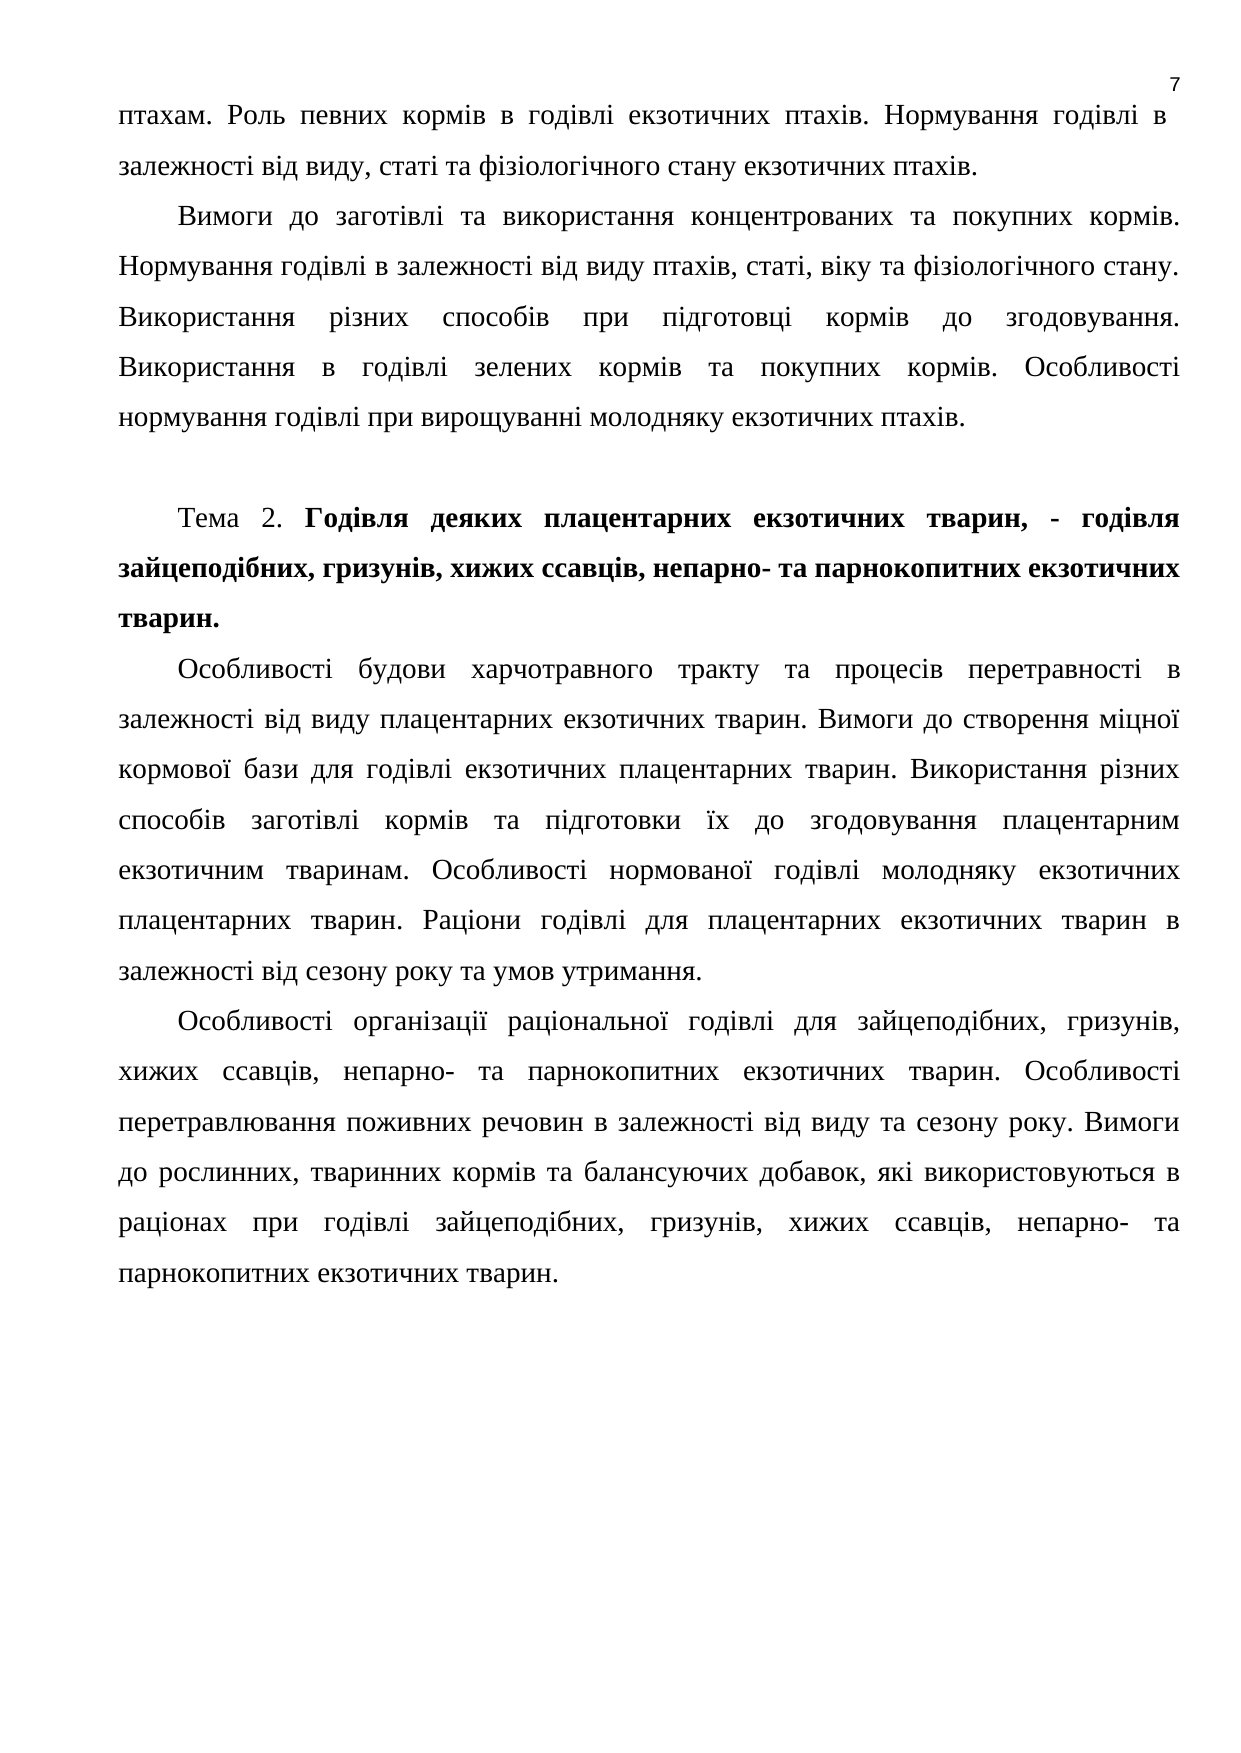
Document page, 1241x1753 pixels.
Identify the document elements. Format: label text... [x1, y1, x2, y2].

text Особливості будови харчотравного тракту та процесів перетравності в залежності від виду плацентарних екзотичних тварин. Вимоги до створення міцної кормової бази для годівлі екзотичних плацентарних тварин. Використання різних способів заготівлі кормів та підготовки їх до згодовування плацентарним екзотичним тваринам. Особливості нормованої годівлі молодняку екзотичних плацентарних тварин. Раціони годівлі для плацентарних екзотичних тварин в залежності від сезону року та умов утримання. [118, 651, 1181, 986]
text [118, 97, 1181, 181]
text Вимоги до заготівлі та використання концентрованих та покупних кормів. Нормування годівлі в залежності від виду птахів, статі, віку та фізіологічного стану. Використання різних способів при підготовці кормів до згодовування. Використання в годівлі зелених кормів та покупних кормів. Особливості нормування годівлі при вирощуванні молодняку екзотичних птахів. [118, 198, 1181, 433]
text Тема 2. Годівля деяких плацентарних екзотичних тварин, - годівля зайцеподібних, гризунів, хижих ссавців, непарно- та парнокопитних екзотичних тварин. [118, 500, 1181, 634]
text Особливості організації раціональної годівлі для зайцеподібних, гризунів, хижих ссавців, непарно- та парнокопитних екзотичних тварин. Особливості перетравлювання поживних речовин в залежності від виду та сезону року. Вимоги до рослинних, тваринних кормів та балансуючих добавок, які використовуються в раціонах при годівлі зайцеподібних, гризунів, хижих ссавців, непарно- та парнокопитних екзотичних тварин. [118, 1003, 1181, 1288]
